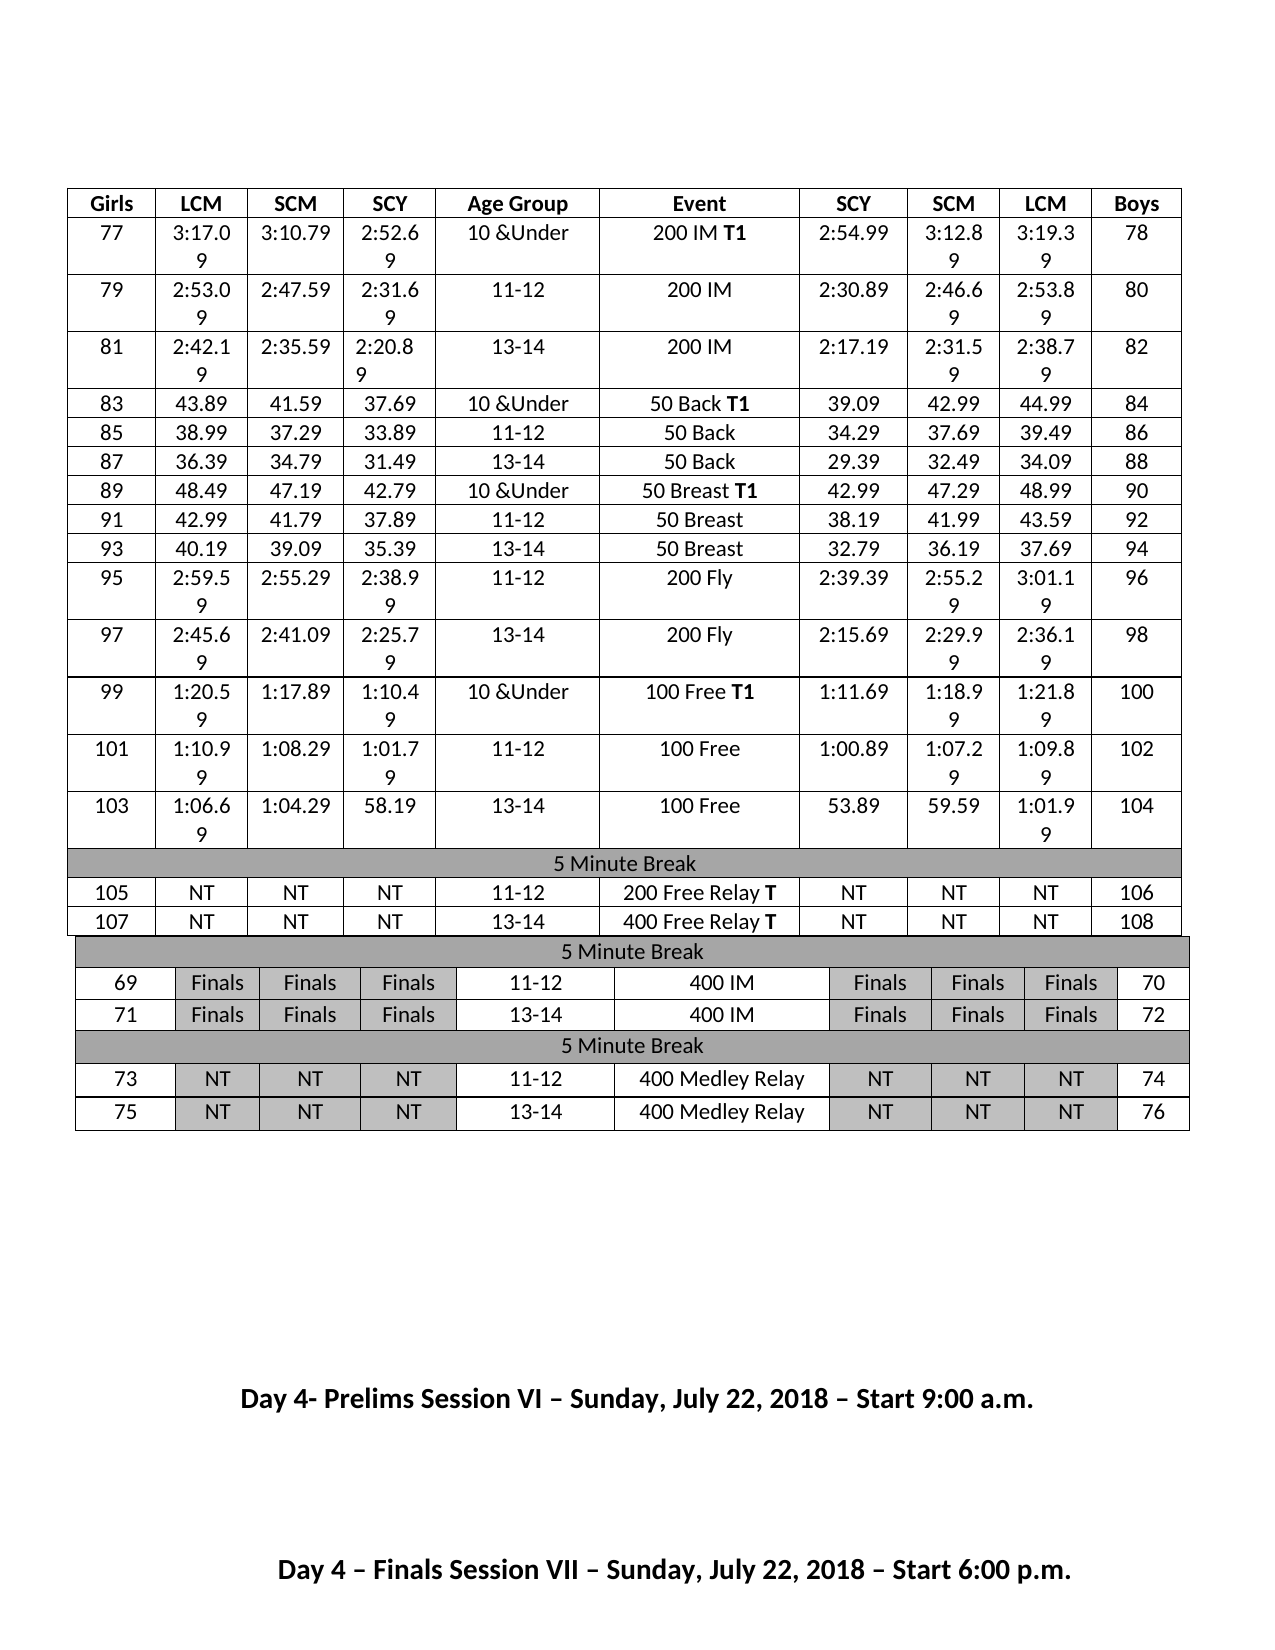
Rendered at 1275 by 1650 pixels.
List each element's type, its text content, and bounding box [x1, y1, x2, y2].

table_cell NT [800, 907, 907, 935]
table_cell 1:01.99 [1000, 792, 1091, 848]
table_cell 90 [1092, 476, 1181, 504]
table_cell 200 IM T1 [600, 218, 799, 274]
table_cell 105 [68, 878, 155, 906]
table_cell 99 [68, 678, 155, 733]
text Day 4- Prelims Session VI – Sunday, July 22, 2018 – Start 9:00 a.m. [75, 1380, 1200, 1416]
table_cell NT [248, 878, 343, 906]
table_cell 13-14 [457, 1000, 614, 1030]
table_cell 2:36.19 [1000, 620, 1091, 676]
table_cell 32.79 [800, 534, 907, 562]
table_cell 48.99 [1000, 476, 1091, 504]
table_cell 400 Free Relay T [600, 907, 799, 935]
table_cell 100 Free [600, 792, 799, 848]
table_cell Finals [1025, 968, 1117, 999]
table_cell 93 [68, 534, 155, 562]
table_cell 1:09.89 [1000, 735, 1091, 791]
table_cell 2:15.69 [800, 620, 907, 676]
table_cell 107 [68, 907, 155, 935]
table_cell Finals [260, 1000, 360, 1030]
table_cell 2:29.99 [908, 620, 999, 676]
table_cell 74 [1118, 1064, 1189, 1096]
table_cell 1:20.59 [156, 678, 247, 733]
table_cell 50 Back T1 [600, 389, 799, 417]
table_cell 1:07.29 [908, 735, 999, 791]
table_cell NT [932, 1098, 1024, 1130]
table_cell Finals [176, 968, 259, 999]
table_cell 39.09 [248, 534, 343, 562]
table_cell Finals [830, 1000, 931, 1030]
table_cell Finals [176, 1000, 259, 1030]
table_cell NT [1025, 1098, 1117, 1130]
table_cell 11-12 [436, 878, 599, 906]
table_cell 37.69 [908, 418, 999, 446]
table_cell 94 [1092, 534, 1181, 562]
table_cell 43.89 [156, 389, 247, 417]
table_cell 200 Free Relay T [600, 878, 799, 906]
table_cell 400 Medley Relay [615, 1064, 829, 1096]
table_cell Finals [932, 968, 1024, 999]
table_cell 78 [1092, 218, 1181, 274]
table_cell 31.49 [344, 447, 435, 475]
table_cell 5 Minute Break [76, 937, 1189, 967]
table_cell 38.19 [800, 505, 907, 533]
table_cell 11-12 [436, 418, 599, 446]
table_cell 89 [68, 476, 155, 504]
table_cell 40.19 [156, 534, 247, 562]
table_cell 108 [1092, 907, 1181, 935]
table_cell 42.79 [344, 476, 435, 504]
table_cell 33.89 [344, 418, 435, 446]
table_cell 1:08.29 [248, 735, 343, 791]
table_cell 11-12 [436, 563, 599, 619]
table_cell 48.49 [156, 476, 247, 504]
table_cell 106 [1092, 878, 1181, 906]
table_cell 102 [1092, 735, 1181, 791]
text Day 4 – Finals Session VII – Sunday, July 22, 2018 – Start 6:00 p.m. [75, 1551, 1200, 1586]
table_cell NT [344, 907, 435, 935]
table_cell 36.19 [908, 534, 999, 562]
table_cell Finals [1025, 1000, 1117, 1030]
table_cell NT [908, 907, 999, 935]
table_cell Finals [361, 1000, 456, 1030]
table_cell 13-14 [436, 447, 599, 475]
table_cell 36.39 [156, 447, 247, 475]
table_cell 2:38.79 [1000, 332, 1091, 388]
table_cell 44.99 [1000, 389, 1091, 417]
table_cell NT [260, 1064, 360, 1096]
table_cell 37.89 [344, 505, 435, 533]
table_header LCM [1000, 189, 1091, 217]
table_cell 88 [1092, 447, 1181, 475]
table_header SCM [908, 189, 999, 217]
table_cell NT [344, 878, 435, 906]
table_cell 11-12 [436, 275, 599, 331]
table_cell 98 [1092, 620, 1181, 676]
table_cell 10 &Under [436, 678, 599, 733]
table_cell NT [1000, 878, 1091, 906]
table_cell NT [1025, 1064, 1117, 1096]
table_cell 69 [76, 968, 175, 999]
table_cell 2:53.09 [156, 275, 247, 331]
table_cell 50 Breast [600, 505, 799, 533]
table_cell 38.99 [156, 418, 247, 446]
table_cell 2:46.69 [908, 275, 999, 331]
table_cell 3:01.19 [1000, 563, 1091, 619]
table_cell NT [932, 1064, 1024, 1096]
table_cell NT [830, 1064, 931, 1096]
table_cell 3:19.39 [1000, 218, 1091, 274]
table_cell 83 [68, 389, 155, 417]
table_cell 1:11.69 [800, 678, 907, 733]
table_cell 101 [68, 735, 155, 791]
table_cell 41.79 [248, 505, 343, 533]
table_cell 75 [76, 1098, 175, 1130]
table_cell 2:31.59 [908, 332, 999, 388]
table_cell 41.59 [248, 389, 343, 417]
table_cell 85 [68, 418, 155, 446]
table_cell 13-14 [436, 332, 599, 388]
table_cell 10 &Under [436, 218, 599, 274]
table_cell 11-12 [457, 968, 614, 999]
table_cell NT [156, 878, 247, 906]
table_cell 400 IM [615, 968, 829, 999]
table_header Event [600, 189, 799, 217]
table_cell 1:10.99 [156, 735, 247, 791]
table_cell 3:12.89 [908, 218, 999, 274]
table_cell 37.69 [344, 389, 435, 417]
table_cell 2:20.89 [344, 332, 435, 388]
table_cell 95 [68, 563, 155, 619]
table_cell 100 [1092, 678, 1181, 733]
table_cell 200 IM [600, 332, 799, 388]
table_cell 13-14 [436, 907, 599, 935]
table_cell Finals [932, 1000, 1024, 1030]
table_cell 47.19 [248, 476, 343, 504]
table_cell 37.29 [248, 418, 343, 446]
table_cell 2:45.69 [156, 620, 247, 676]
table_cell 200 Fly [600, 563, 799, 619]
table_cell 50 Breast T1 [600, 476, 799, 504]
table_cell 41.99 [908, 505, 999, 533]
table_cell 2:41.09 [248, 620, 343, 676]
table_cell 103 [68, 792, 155, 848]
table_cell 100 Free [600, 735, 799, 791]
table_cell 77 [68, 218, 155, 274]
table_cell 1:00.89 [800, 735, 907, 791]
table_cell 53.89 [800, 792, 907, 848]
table_cell 200 IM [600, 275, 799, 331]
table_cell 32.49 [908, 447, 999, 475]
table_cell 81 [68, 332, 155, 388]
table_cell 11-12 [436, 505, 599, 533]
table_cell NT [361, 1098, 456, 1130]
table_cell 10 &Under [436, 476, 599, 504]
table_cell 58.19 [344, 792, 435, 848]
table_cell 2:52.69 [344, 218, 435, 274]
table_cell 2:54.99 [800, 218, 907, 274]
table_cell 11-12 [436, 735, 599, 791]
table_cell 29.39 [800, 447, 907, 475]
table_cell 70 [1118, 968, 1189, 999]
table_cell NT [361, 1064, 456, 1096]
table_cell 2:42.19 [156, 332, 247, 388]
table_cell 2:31.69 [344, 275, 435, 331]
table_cell NT [800, 878, 907, 906]
table_cell 76 [1118, 1098, 1189, 1130]
table_cell 92 [1092, 505, 1181, 533]
table_cell 91 [68, 505, 155, 533]
table_cell 2:55.29 [908, 563, 999, 619]
table_cell 59.59 [908, 792, 999, 848]
table_cell 73 [76, 1064, 175, 1096]
table_cell 10 &Under [436, 389, 599, 417]
table_cell 34.79 [248, 447, 343, 475]
table_cell 79 [68, 275, 155, 331]
table_cell 3:10.79 [248, 218, 343, 274]
table_cell 400 IM [615, 1000, 829, 1030]
table_cell 34.29 [800, 418, 907, 446]
table_cell 2:53.89 [1000, 275, 1091, 331]
table_cell 2:25.79 [344, 620, 435, 676]
table_cell NT [176, 1064, 259, 1096]
table_cell 13-14 [436, 620, 599, 676]
table_cell 13-14 [436, 792, 599, 848]
table_cell 13-14 [457, 1098, 614, 1130]
table_cell 84 [1092, 389, 1181, 417]
table_cell 39.49 [1000, 418, 1091, 446]
table_cell 1:06.69 [156, 792, 247, 848]
table_header Age Group [436, 189, 599, 217]
table_cell 100 Free T1 [600, 678, 799, 733]
table_cell 37.69 [1000, 534, 1091, 562]
table_cell NT [156, 907, 247, 935]
table_cell 2:47.59 [248, 275, 343, 331]
table_cell 400 Medley Relay [615, 1098, 829, 1130]
table_cell 72 [1118, 1000, 1189, 1030]
table_cell 47.29 [908, 476, 999, 504]
table_cell 80 [1092, 275, 1181, 331]
table_cell 50 Back [600, 418, 799, 446]
table_cell 1:04.29 [248, 792, 343, 848]
table_cell 104 [1092, 792, 1181, 848]
table_cell 1:17.89 [248, 678, 343, 733]
table_cell 1:21.89 [1000, 678, 1091, 733]
table_header SCY [800, 189, 907, 217]
table_cell NT [830, 1098, 931, 1130]
table_cell 50 Breast [600, 534, 799, 562]
table_cell NT [248, 907, 343, 935]
table_cell 13-14 [436, 534, 599, 562]
table_cell 42.99 [800, 476, 907, 504]
table_cell 43.59 [1000, 505, 1091, 533]
table_cell 82 [1092, 332, 1181, 388]
table_cell 2:35.59 [248, 332, 343, 388]
table_cell 1:10.49 [344, 678, 435, 733]
table_cell 35.39 [344, 534, 435, 562]
table_cell NT [1000, 907, 1091, 935]
table_cell 200 Fly [600, 620, 799, 676]
table_cell 2:59.59 [156, 563, 247, 619]
table_cell 42.99 [908, 389, 999, 417]
table_cell 3:17.09 [156, 218, 247, 274]
table_cell 87 [68, 447, 155, 475]
table_header LCM [156, 189, 247, 217]
table_cell 11-12 [457, 1064, 614, 1096]
table_cell 5 Minute Break [68, 849, 1181, 877]
table_cell Finals [260, 968, 360, 999]
table_header SCM [248, 189, 343, 217]
table_header Boys [1092, 189, 1181, 217]
table_cell 2:55.29 [248, 563, 343, 619]
table_cell 50 Back [600, 447, 799, 475]
table_cell Finals [361, 968, 456, 999]
table_cell NT [908, 878, 999, 906]
table_cell 5 Minute Break [76, 1031, 1189, 1063]
table_cell 86 [1092, 418, 1181, 446]
table_cell 42.99 [156, 505, 247, 533]
table_cell 2:30.89 [800, 275, 907, 331]
table_cell 96 [1092, 563, 1181, 619]
table_cell 2:38.99 [344, 563, 435, 619]
table_cell 1:01.79 [344, 735, 435, 791]
table_cell 1:18.99 [908, 678, 999, 733]
table_cell 71 [76, 1000, 175, 1030]
table_cell 39.09 [800, 389, 907, 417]
table_cell 97 [68, 620, 155, 676]
table_cell NT [176, 1098, 259, 1130]
table_cell 2:39.39 [800, 563, 907, 619]
table_cell 2:17.19 [800, 332, 907, 388]
table_cell NT [260, 1098, 360, 1130]
table_cell 34.09 [1000, 447, 1091, 475]
table_header Girls [68, 189, 155, 217]
table_cell Finals [830, 968, 931, 999]
table_header SCY [344, 189, 435, 217]
